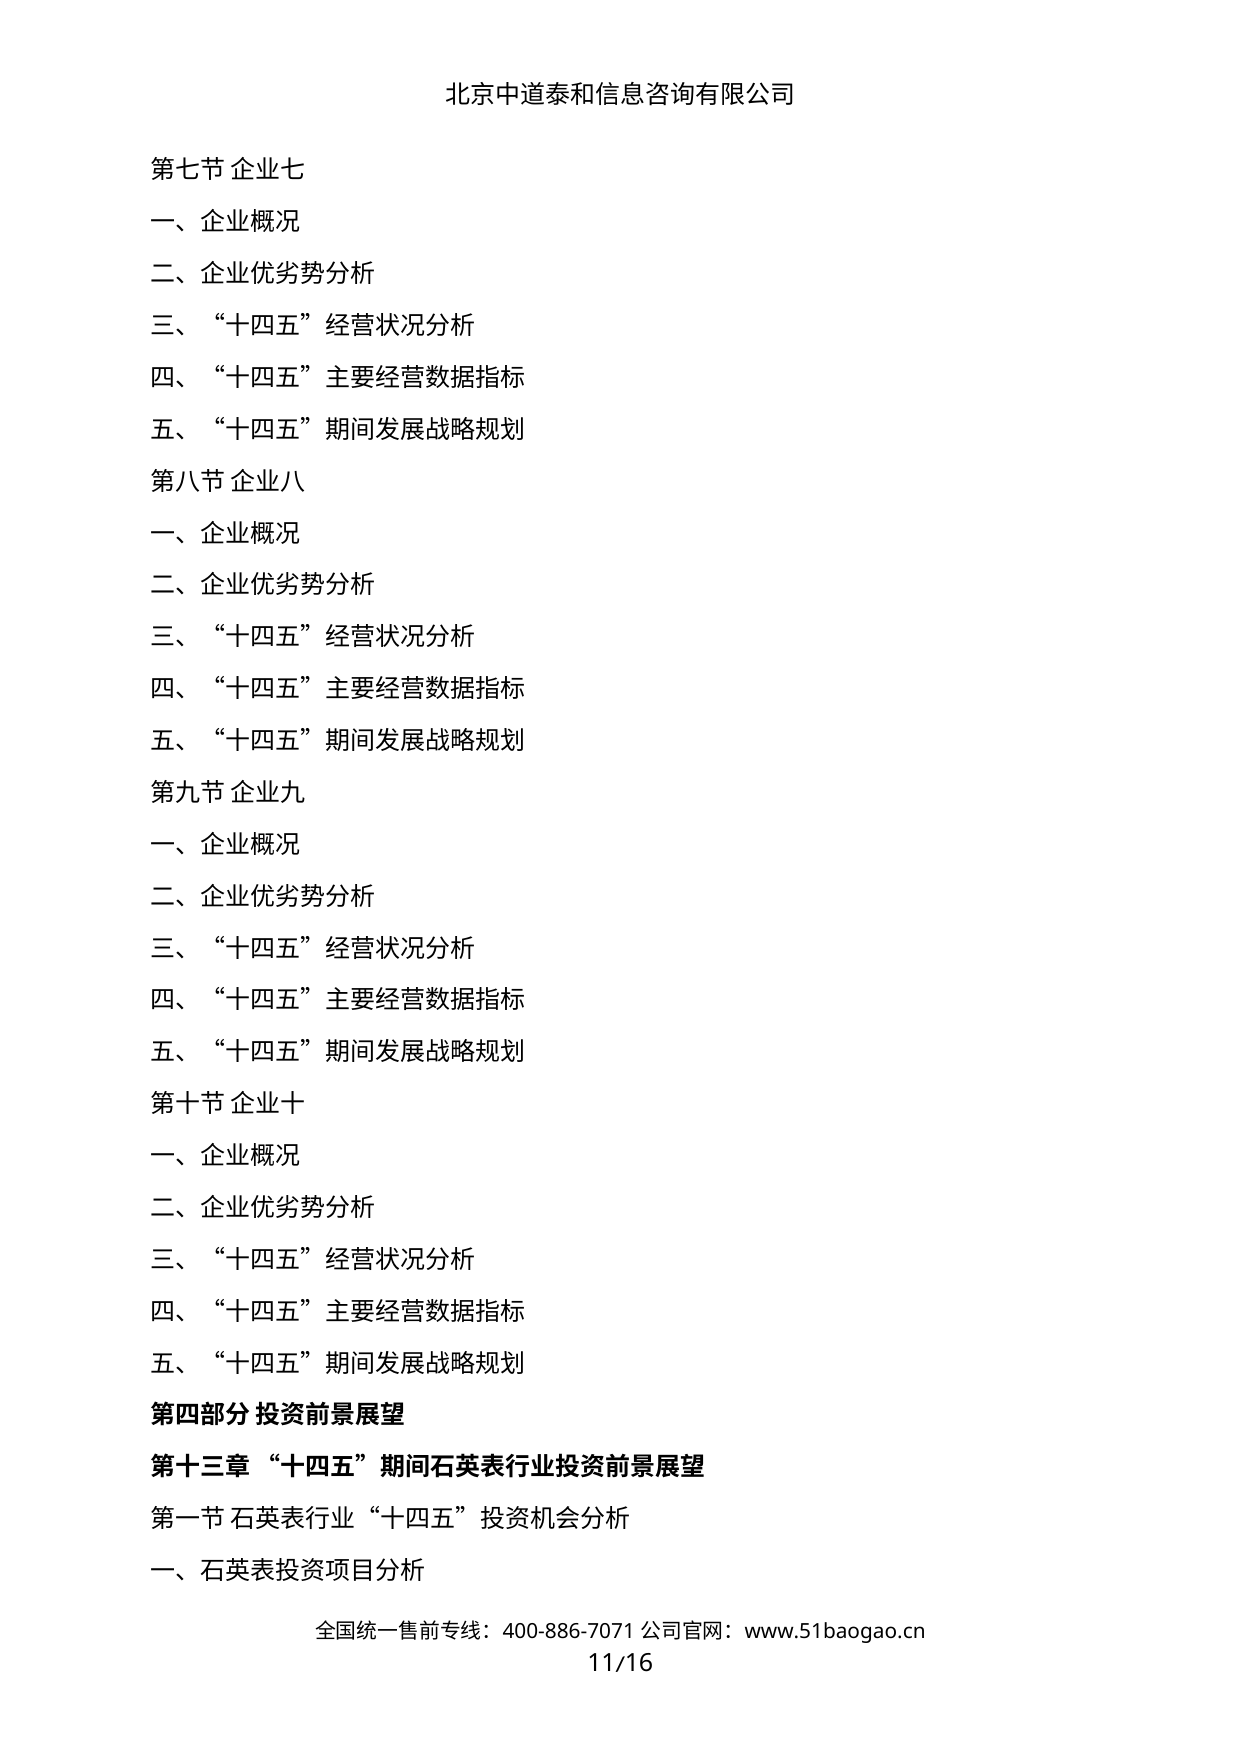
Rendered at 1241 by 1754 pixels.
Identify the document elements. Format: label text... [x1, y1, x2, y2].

text 四、“十四五”主要经营数据指标 [150, 980, 1090, 1016]
text 三、“十四五”经营状况分析 [150, 928, 1090, 964]
text 三、“十四五”经营状况分析 [150, 617, 1090, 653]
text 一、企业概况 [150, 824, 1090, 861]
text 一、企业概况 [150, 1136, 1090, 1172]
text 二、企业优劣势分析 [150, 1187, 1090, 1224]
text 五、“十四五”期间发展战略规划 [150, 1343, 1090, 1379]
text 第七节 企业七 [150, 150, 1090, 186]
text 一、企业概况 [150, 202, 1090, 238]
text 二、企业优劣势分析 [150, 565, 1090, 601]
text 四、“十四五”主要经营数据指标 [150, 357, 1090, 394]
text 第四部分 投资前景展望 [150, 1395, 1090, 1431]
text 五、“十四五”期间发展战略规划 [150, 721, 1090, 757]
text 一、石英表投资项目分析 [150, 1551, 1090, 1587]
text 第十三章 “十四五”期间石英表行业投资前景展望 [150, 1447, 1090, 1483]
text 五、“十四五”期间发展战略规划 [150, 409, 1090, 446]
text 二、企业优劣势分析 [150, 254, 1090, 290]
text 五、“十四五”期间发展战略规划 [150, 1032, 1090, 1068]
text 第一节 石英表行业“十四五”投资机会分析 [150, 1499, 1090, 1535]
text 三、“十四五”经营状况分析 [150, 306, 1090, 342]
text 第十节 企业十 [150, 1084, 1090, 1120]
text 四、“十四五”主要经营数据指标 [150, 669, 1090, 705]
text 二、企业优劣势分析 [150, 876, 1090, 912]
text 四、“十四五”主要经营数据指标 [150, 1291, 1090, 1327]
text 一、企业概况 [150, 513, 1090, 549]
text 三、“十四五”经营状况分析 [150, 1239, 1090, 1276]
text 第九节 企业九 [150, 772, 1090, 809]
text 第八节 企业八 [150, 461, 1090, 497]
